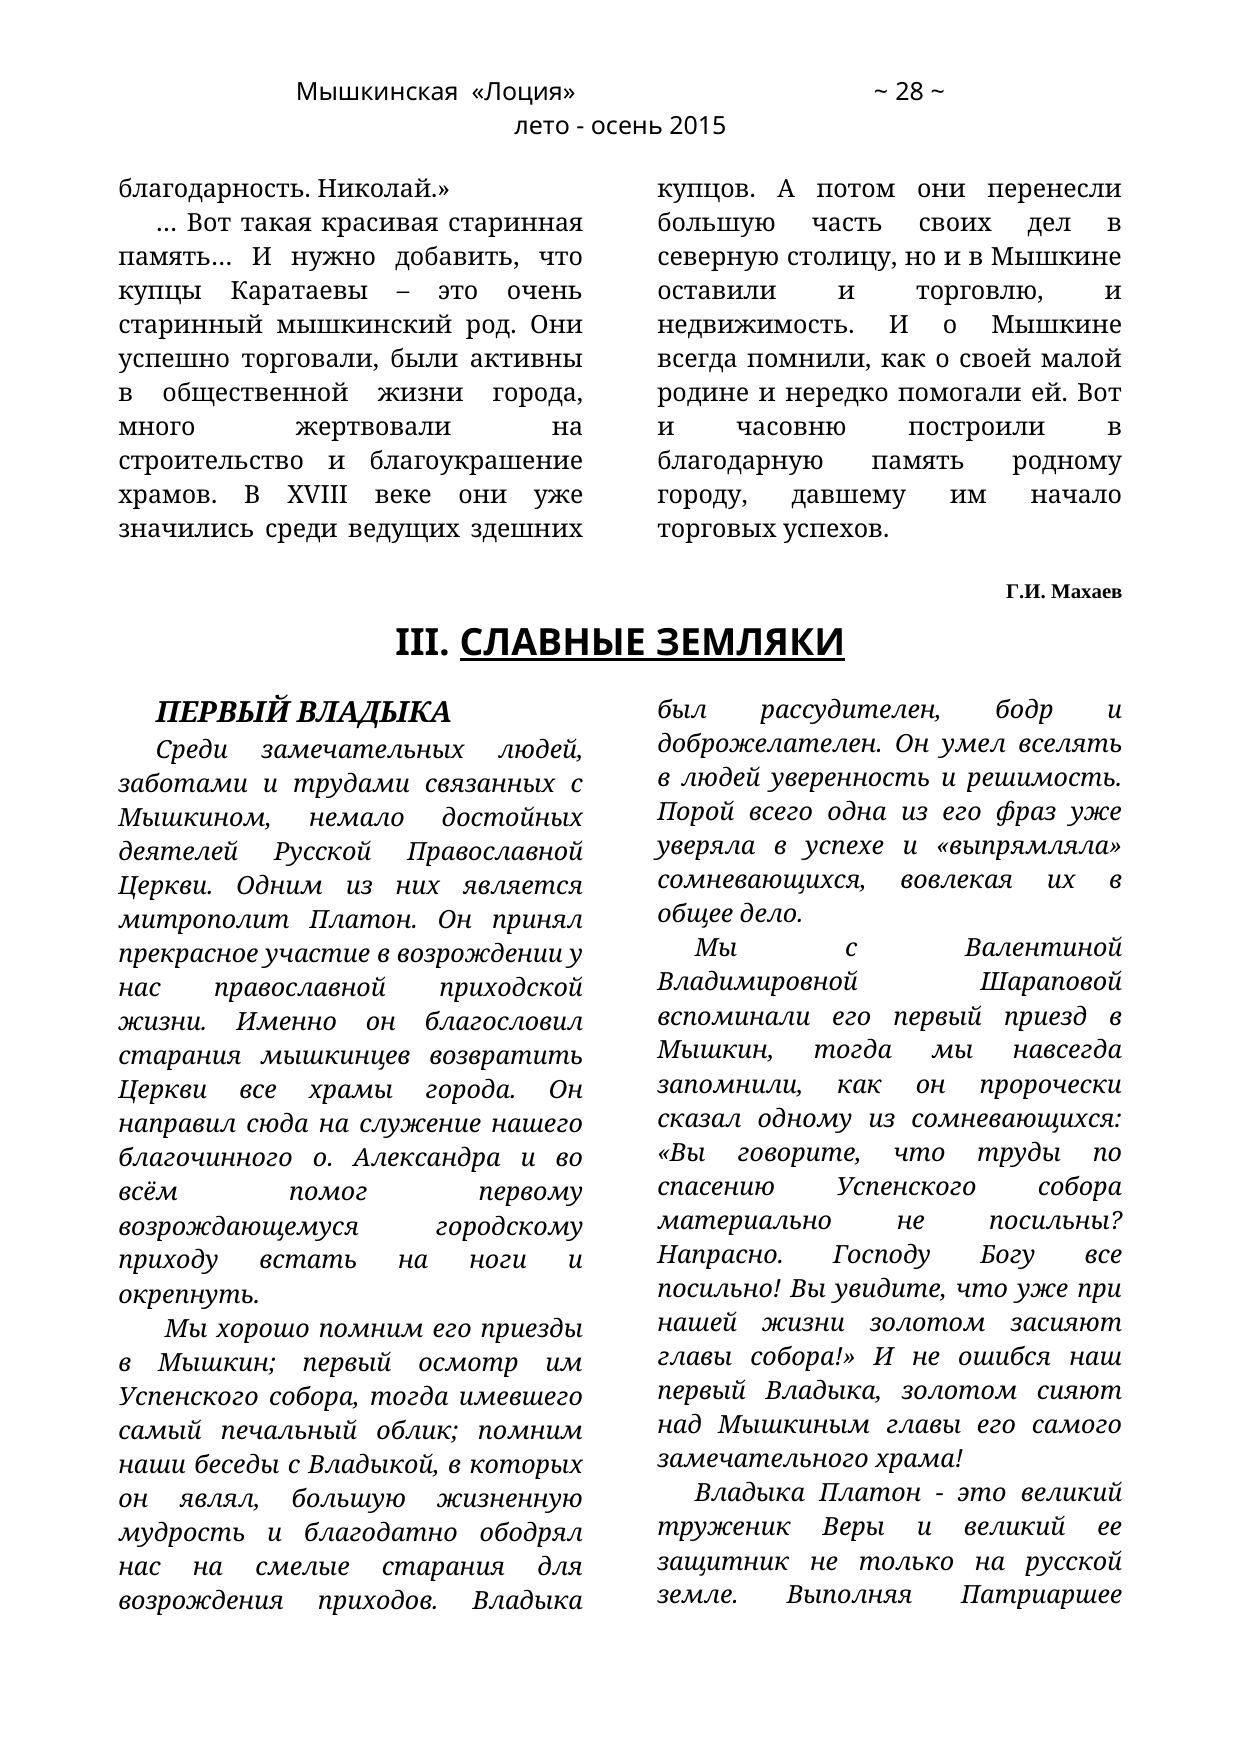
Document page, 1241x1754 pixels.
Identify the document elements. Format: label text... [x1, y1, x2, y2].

text Мы хорошо помним его приезды в Мышкин; первый осмотр им Успенского собора, тогда имевшего самый печальный облик; помним наши беседы с Владыкой, в которых он являл, большую жизненную мудрость и благодатно ободрял нас на смелые старания для возрождения приходов. Владыка был рассудителен, бодр и доброжелателен. Он умел вселять в людей уверенность и решимость. Порой всего одна из его фраз уже уверяла в успехе и «выпрямляла» сомневающихся, вовлекая их в общее дело. [118, 1310, 583, 1617]
text ПЕРВЫЙ ВЛАДЫКА [118, 692, 583, 731]
text Среди замечательных людей, заботами и трудами связанных с Мышкином, немало достойных деятелей Русской Православной Церкви. Одним из них является митрополит Платон. Он принял прекрасное участие в возрождении у нас православной приходской жизни. Именно он благословил старания мышкинцев возвратить Церкви все храмы города. Он направил сюда на служение нашего благочинного о. Александра и во всём помог первому возрождающемуся городскому приходу встать на ноги и окрепнуть. [118, 731, 583, 1310]
text … Вот такая красивая старинная память… И нужно добавить, что купцы Каратаевы – это очень старинный мышкинский род. Они успешно торговали, были активны в общественной жизни города, много жертвовали на строительство и благоукрашение храмов. В XVIII веке они уже значились среди ведущих здешних купцов. А потом они перенесли большую часть своих дел в северную столицу, но и в Мышкине оставили и торговлю, и недвижимость. И о Мышкине всегда помнили, как о своей малой родине и нередко помогали ей. Вот и часовню построили в благодарную память родному городу, давшему им начало торговых успехов. [118, 204, 583, 545]
text … Вот такая красивая старинная память… И нужно добавить, что купцы Каратаевы – это очень старинный мышкинский род. Они успешно торговали, были активны в общественной жизни города, много жертвовали на строительство и благоукрашение храмов. В XVIII веке они уже значились среди ведущих здешних купцов. А потом они перенесли большую часть своих дел в северную столицу, но и в Мышкине оставили и торговлю, и недвижимость. И о Мышкине всегда помнили, как о своей малой родине и нередко помогали ей. Вот и часовню построили в благодарную память родному городу, давшему им начало торговых успехов. [657, 170, 1122, 545]
text III. СЛАВНЫЕ ЗЕМЛЯКИ [118, 615, 1122, 666]
text Мы с Валентиной Владимировной Шараповой вспоминали его первый приезд в Мышкин, тогда мы навсегда запомнили, как он пророчески сказал одному из сомневающихся: «Вы говорите, что труды по спасению Успенского собора материально не посильны? Напрасно. Господу Богу все посильно! Вы увидите, что уже при нашей жизни золотом засияют главы собора!» И не ошибся наш первый Владыка, золотом сияют над Мышкиным главы его самого замечательного храма! [657, 930, 1122, 1475]
text Мы хорошо помним его приезды в Мышкин; первый осмотр им Успенского собора, тогда имевшего самый печальный облик; помним наши беседы с Владыкой, в которых он являл, большую жизненную мудрость и благодатно ободрял нас на смелые старания для возрождения приходов. Владыка был рассудителен, бодр и доброжелателен. Он умел вселять в людей уверенность и решимость. Порой всего одна из его фраз уже уверяла в успехе и «выпрямляла» сомневающихся, вовлекая их в общее дело. [657, 692, 1122, 930]
text Г.И. Махаев [657, 579, 1122, 603]
